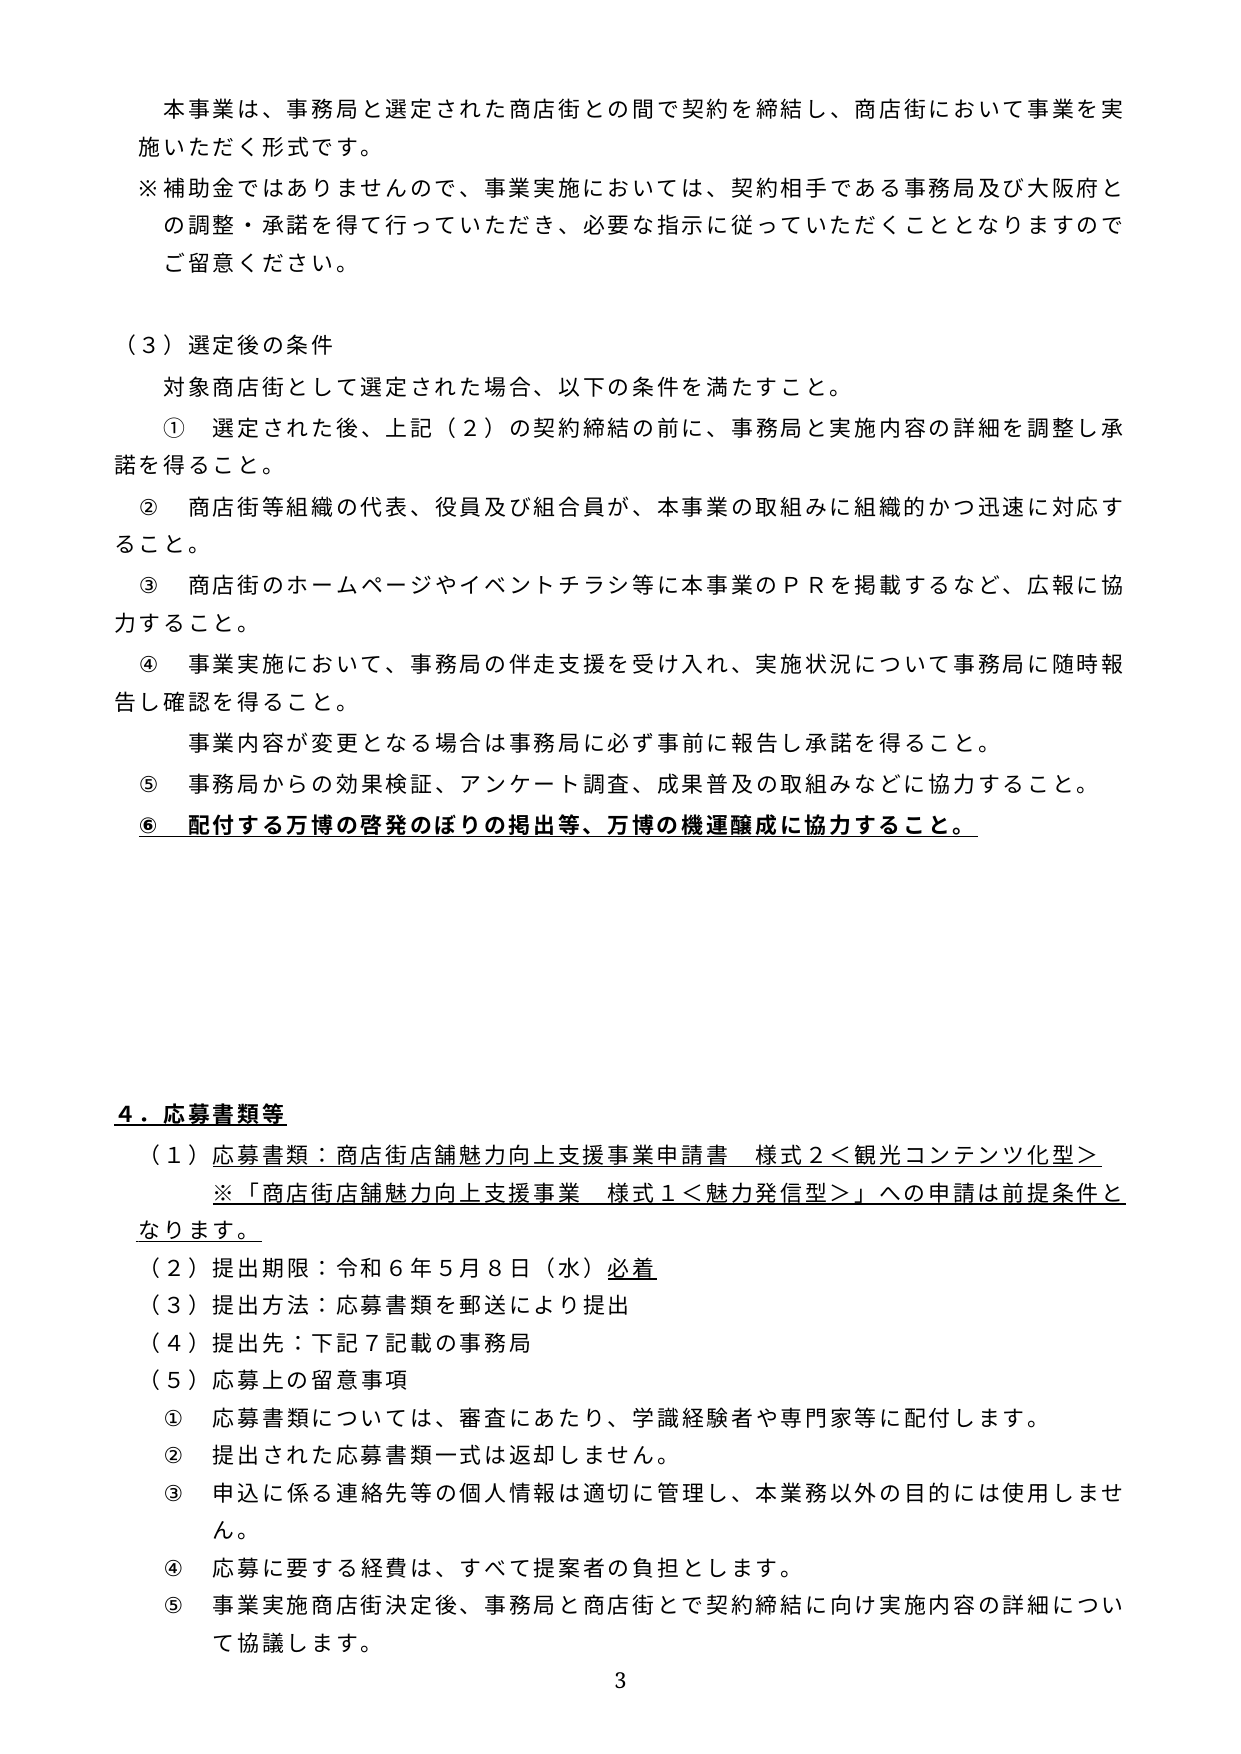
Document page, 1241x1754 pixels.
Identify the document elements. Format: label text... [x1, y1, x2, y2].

text ④ 応募に要する経費は、すべて提案者の負担とします。 [157, 1548, 1126, 1586]
text ④ 事業実施において、事務局の伴走支援を受け入れ、実施状況について事務局に随時報告し確認を得ること。 [114, 644, 1126, 719]
text （１）応募書類：商店街店舗魅力向上支援事業申請書 様式２＜観光コンテンツ化型＞ [136, 1136, 1126, 1173]
text ※「商店街店舗魅力向上支援事業 様式１＜魅力発信型＞」への申請は前提条件となります。 [136, 1173, 1126, 1248]
text ⑤ 事務局からの効果検証、アンケート調査、成果普及の取組みなどに協力すること。 [114, 764, 1126, 802]
text （４）提出先：下記７記載の事務局 [136, 1323, 1126, 1361]
text （５）応募上の留意事項 [136, 1361, 1126, 1398]
text （２）提出期限：令和６年５月８日（水）必着 [136, 1248, 1126, 1286]
text （３）選定後の条件 [114, 326, 1126, 363]
text 事業内容が変更となる場合は事務局に必ず事前に報告し承諾を得ること。 [114, 723, 1126, 761]
text ※補助金ではありませんので、事業実施においては、契約相手である事務局及び大阪府との調整・承諾を得て行っていただき、必要な指示に従っていただくこととなりますのでご留意ください。 [136, 168, 1126, 281]
text ① 選定された後、上記（２）の契約締結の前に、事務局と実施内容の詳細を調整し承諾を得ること。 [114, 408, 1126, 483]
text ⑤ 事業実施商店街決定後、事務局と商店街とで契約締結に向け実施内容の詳細について協議します。 [157, 1586, 1126, 1661]
text 対象商店街として選定された場合、以下の条件を満たすこと。 [114, 367, 1126, 404]
text ② 商店街等組織の代表、役員及び組合員が、本事業の取組みに組織的かつ迅速に対応すること。 [114, 487, 1126, 562]
text ② 提出された応募書類一式は返却しません。 [157, 1436, 1126, 1473]
text ① 応募書類については、審査にあたり、学識経験者や専門家等に配付します。 [157, 1398, 1126, 1436]
text （３）提出方法：応募書類を郵送により提出 [136, 1286, 1126, 1323]
text 本事業は、事務局と選定された商店街との間で契約を締結し、商店街において事業を実施いただく形式です。 [136, 89, 1126, 164]
text ４．応募書類等 [114, 1094, 1126, 1132]
text ③ 商店街のホームページやイベントチラシ等に本事業のＰＲを掲載するなど、広報に協⼒すること。 [114, 566, 1126, 641]
text ③ 申込に係る連絡先等の個人情報は適切に管理し、本業務以外の目的には使用しません。 [157, 1473, 1126, 1548]
text ⑥ 配付する万博の啓発のぼりの掲出等、万博の機運醸成に協力すること。 [114, 806, 1126, 843]
